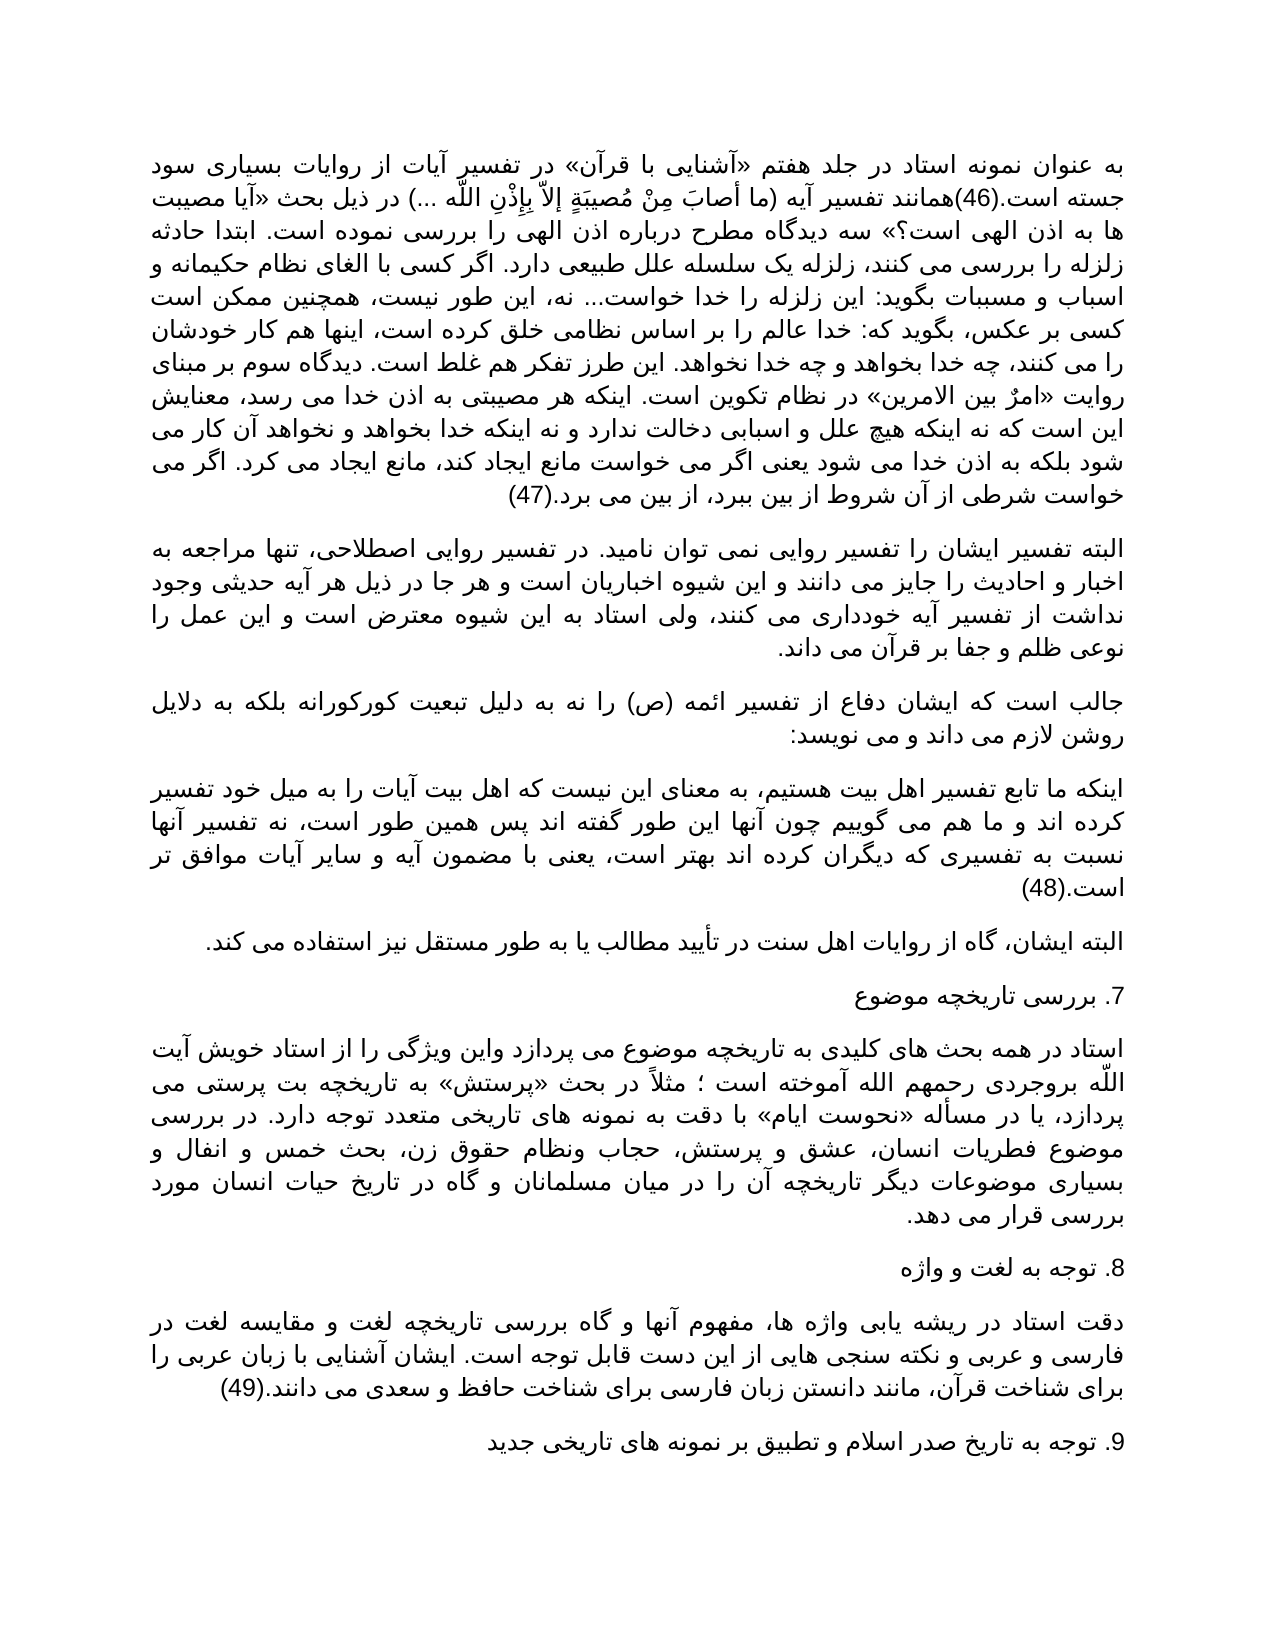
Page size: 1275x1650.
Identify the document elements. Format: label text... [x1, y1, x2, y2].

text دقت استاد در ریشه یابی واژه ها، مفهوم آنها و گاه بررسی تاریخچه لغت و مقایسه لغت در فارسی و عربی و نکته سنجی هایی از این دست قابل توجه است. ایشان آشنایی با زبان عربی را برای شناخت قرآن، مانند دانستن زبان فارسی برای شناخت حافظ و سعدی می دانند.(49) [150, 1307, 1125, 1402]
text البته ایشان، گاه از روایات اهل سنت در تأیید مطالب یا به طور مستقل نیز استفاده می کند. [150, 927, 1125, 956]
text به عنوان نمونه استاد در جلد هفتم «آشنایی با قرآن» در تفسیر آیات از روایات بسیاری سود جسته است.(46)همانند تفسیر آیه (ما أصابَ مِنْ مُصیبَةٍ إلاّ بِإِذْنِ اللّه ...) در ذیل بحث «آیا مصیبت ها به اذن الهی است؟» سه دیدگاه مطرح درباره اذن الهی را بررسی نموده است. ابتدا حادثه زلزله را بررسی می کنند، زلزله یک سلسله علل طبیعی دارد. اگر کسی با الغای نظام حکیمانه و اسباب و مسببات بگوید: این زلزله را خدا خواست... نه، این طور نیست، همچنین ممکن است کسی بر عکس، بگوید که: خدا عالم را بر اساس نظامی خلق کرده است، اینها هم کار خودشان را می کنند، چه خدا بخواهد و چه خدا نخواهد. این طرز تفکر هم غلط است. دیدگاه سوم بر مبنای روایت «امرٌ بین الامرین» در نظام تکوین است. اینکه هر مصیبتی به اذن خدا می رسد، معنایش این است که نه اینکه هیچ علل و اسبابی دخالت ندارد و نه اینکه خدا بخواهد و نخواهد آن کار می شود بلکه به اذن خدا می شود یعنی اگر می خواست مانع ایجاد کند، مانع ایجاد می کرد. اگر می خواست شرطی از آن شروط از بین ببرد، از بین می برد.(47) [150, 150, 1125, 509]
text اینکه ما تابع تفسیر اهل بیت هستیم، به معنای این نیست که اهل بیت آیات را به میل خود تفسیر کرده اند و ما هم می گوییم چون آنها این طور گفته اند پس همین طور است، نه تفسیر آنها نسبت به تفسیری که دیگران کرده اند بهتر است، یعنی با مضمون آیه و سایر آیات موافق تر است.(48) [150, 774, 1125, 902]
text جالب است که ایشان دفاع از تفسیر ائمه (ص) را نه به دلیل تبعیت کورکورانه بلکه به دلایل روشن لازم می داند و می نویسد: [150, 687, 1125, 749]
text 9. توجه به تاریخ صدر اسلام و تطبیق بر نمونه های تاریخی جدید [150, 1427, 1125, 1456]
text 8. توجه به لغت و واژه [150, 1253, 1125, 1282]
text 7. بررسی تاریخچه موضوع [150, 981, 1125, 1009]
text استاد در همه بحث های کلیدی به تاریخچه موضوع می پردازد واین ویژگی را از استاد خویش آیت اللّه بروجردی رحمهم الله آموخته است ؛ مثلاً در بحث «پرستش» به تاریخچه بت پرستی می پردازد، یا در مسأله «نحوست ایام» با دقت به نمونه های تاریخی متعدد توجه دارد. در بررسی موضوع فطریات انسان، عشق و پرستش، حجاب ونظام حقوق زن، بحث خمس و انفال و بسیاری موضوعات دیگر تاریخچه آن را در میان مسلمانان و گاه در تاریخ حیات انسان مورد بررسی قرار می دهد. [150, 1034, 1125, 1228]
text البته تفسیر ایشان را تفسیر روایی نمی توان نامید. در تفسیر روایی اصطلاحی، تنها مراجعه به اخبار و احادیث را جایز می دانند و این شیوه اخباریان است و هر جا در ذیل هر آیه حدیثی وجود نداشت از تفسیر آیه خودداری می کنند، ولی استاد به این شیوه معترض است و این عمل را نوعی ظلم و جفا بر قرآن می داند. [150, 534, 1125, 662]
